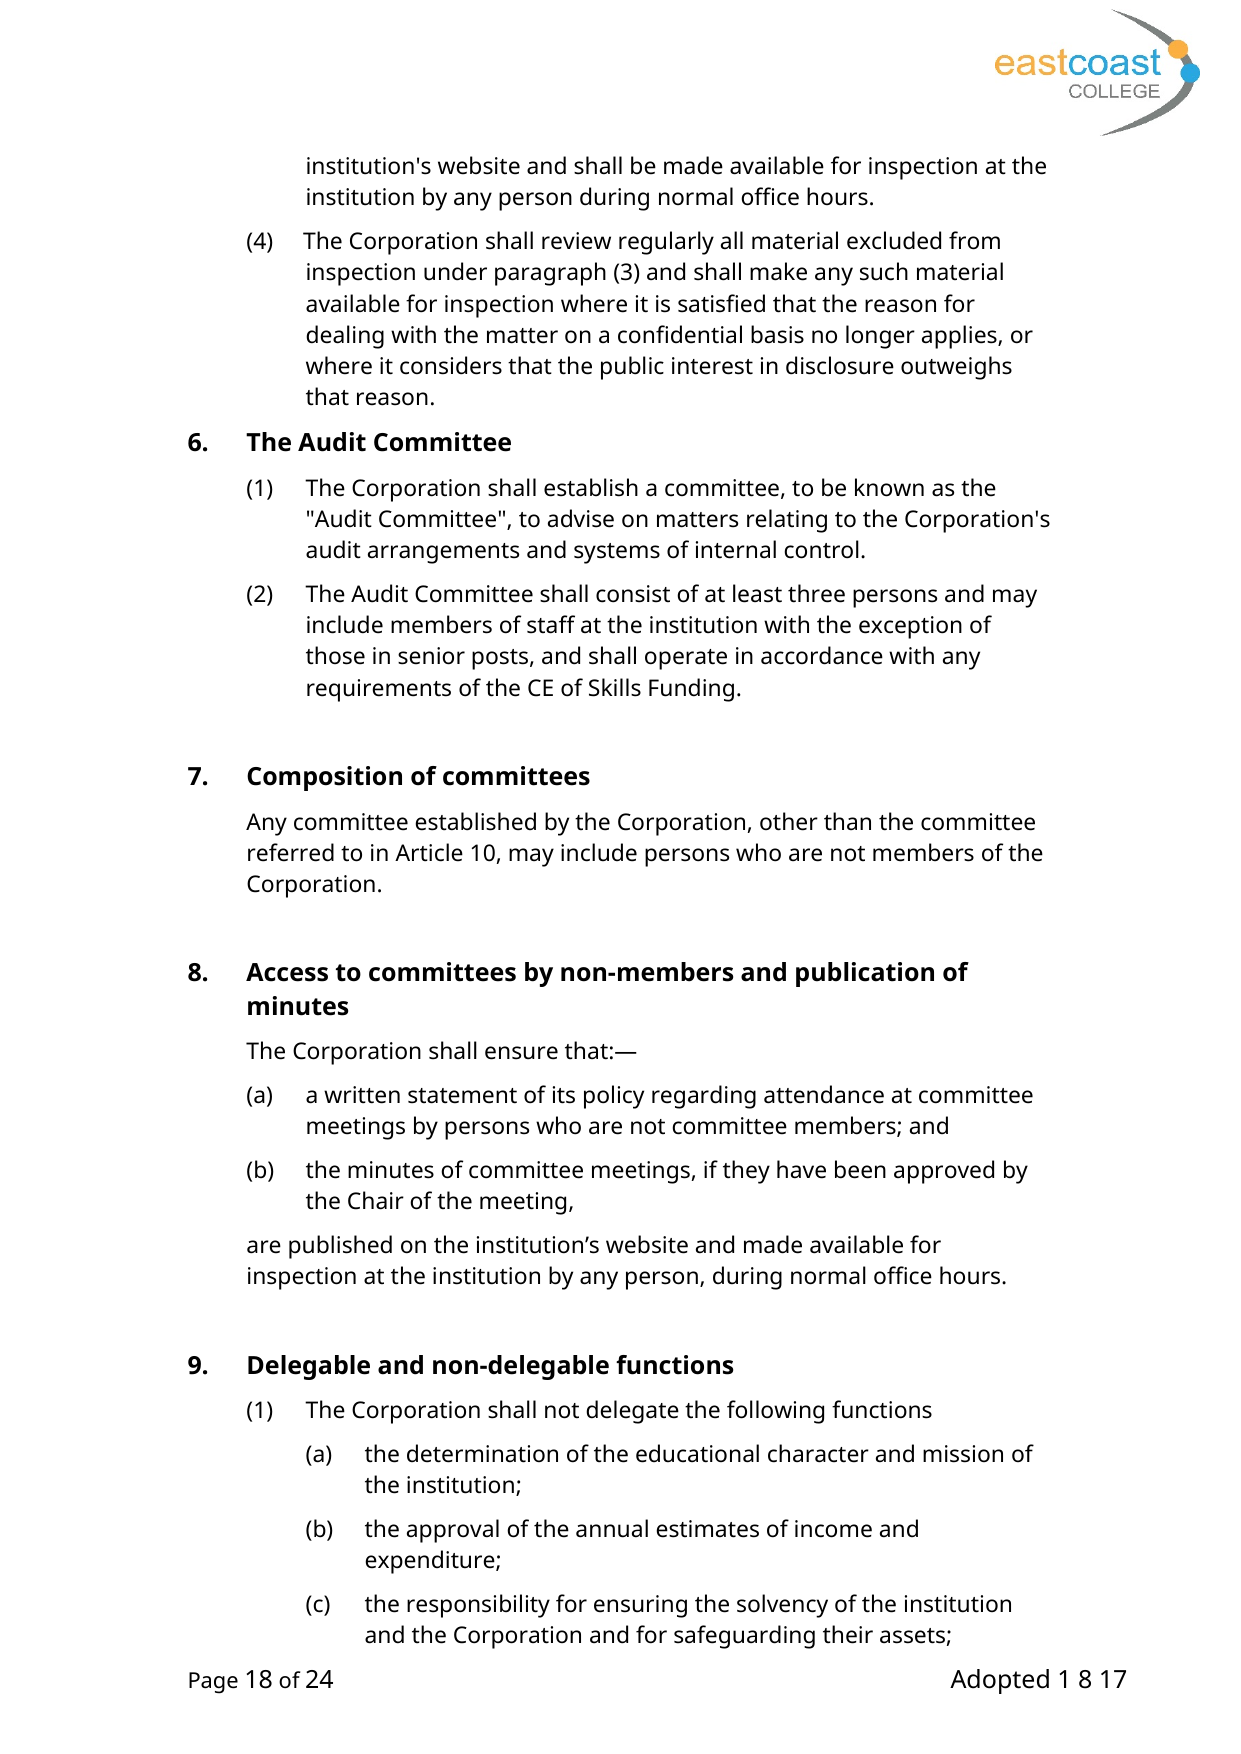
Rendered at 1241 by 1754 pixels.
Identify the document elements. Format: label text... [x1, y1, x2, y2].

text 9. Delegable and non-delegable functions [187, 1347, 1053, 1381]
list (1) The Corporation shall establish a committee, to be known as the "Audit Committee", to advise on matters relating to the Corporation's audit arrangements and systems of internal control. [246, 472, 1053, 565]
picture [995, 9, 1200, 136]
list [246, 150, 1053, 212]
list (2) The Audit Committee shall consist of at least three persons and may include members of staff at the institution with the exception of those in senior posts, and shall operate in accordance with any requirements of the CE of Skills Funding. [246, 578, 1053, 703]
text are published on the institution’s website and made available for inspection at the institution by any person, during normal office hours. [246, 1228, 1053, 1291]
list (4) The Corporation shall review regularly all material excluded from inspection under paragraph (3) and shall make any such material available for inspection where it is satisfied that the reason for dealing with the matter on a confidential basis no longer applies, or where it considers that the public interest in disclosure outweighs that reason. [246, 225, 1053, 412]
list The Corporation shall ensure that:— [246, 1035, 1053, 1066]
list a written statement of its policy regarding attendance at committee meetings by persons who are not committee members; and [246, 1078, 1053, 1141]
text Any committee established by the Corporation, other than the committee referred to in Article 10, may include persons who are not members of the Corporation. [246, 806, 1053, 899]
text 6. The Audit Committee [187, 425, 1053, 459]
text the minutes of committee meetings, if they have been approved by the Chair of the meeting, [246, 1153, 1053, 1216]
text 7. Composition of committees [187, 759, 1053, 793]
text 8. Access to committees by non-members and publication of minutes [187, 954, 1053, 1022]
text (1) The Corporation shall not delegate the following functions [246, 1394, 1053, 1425]
list (b) the approval of the annual estimates of income and expenditure; [305, 1513, 1053, 1575]
list (c) the responsibility for ensuring the solvency of the institution and the Corporation and for safeguarding their assets; [305, 1588, 1053, 1650]
list (a) the determination of the educational character and mission of the institution; [305, 1438, 1053, 1500]
